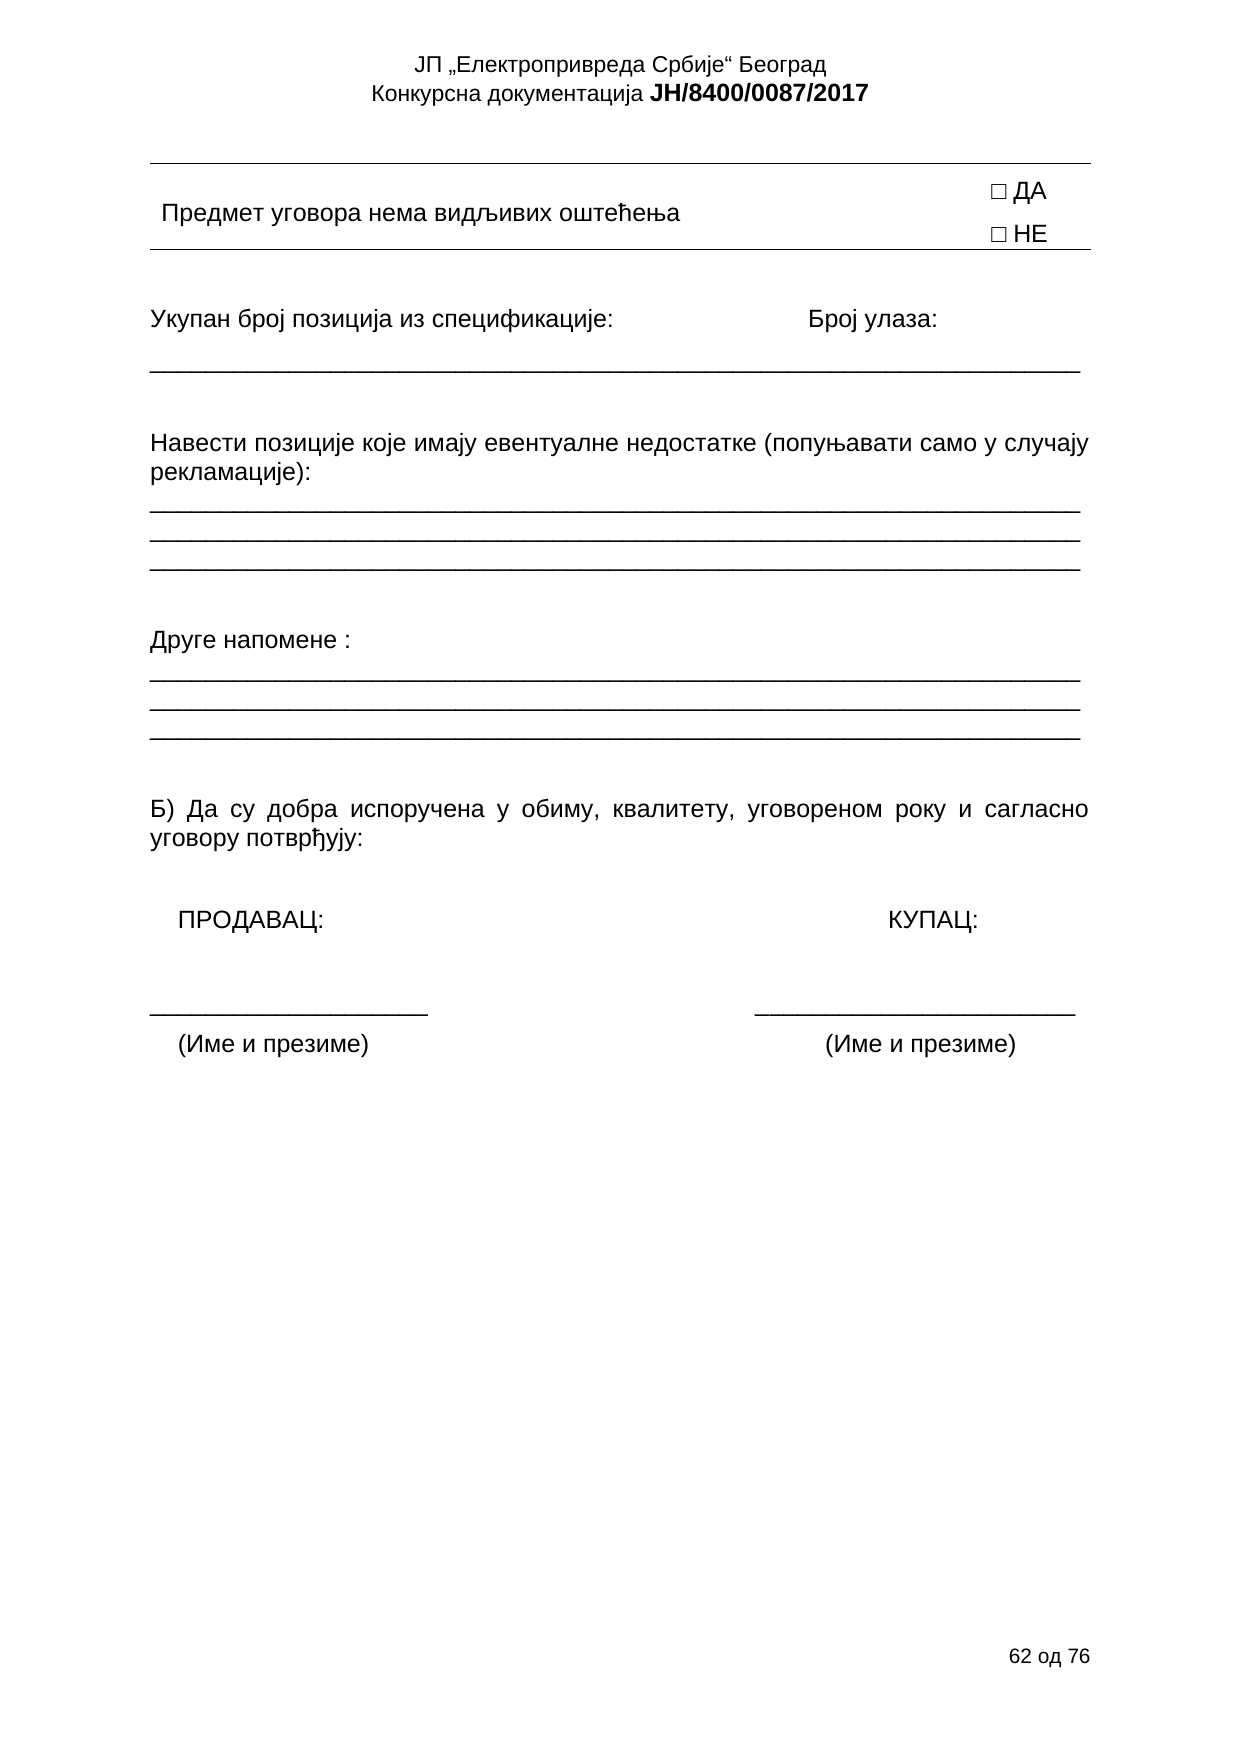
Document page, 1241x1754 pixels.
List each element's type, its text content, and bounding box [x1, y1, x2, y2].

text Друге напомене : _________________________________________________________________________________________________________________________________________________________________________________________________________ [150, 625, 1090, 740]
text Б) Да су добра испоручена у обиму, квалитету, уговореном року и сагласно уговору потврђују: [150, 794, 1090, 852]
table_cell Предмет уговора нема видљивих оштећења [150, 164, 980, 249]
text (Име и презиме) (Име и презиме) [150, 1029, 1090, 1058]
text ПРОДАВАЦ: КУПАЦ: [150, 905, 1090, 934]
table_cell □ ДА □ НЕ [980, 164, 1091, 249]
text ____________________ _______________________ [150, 988, 1090, 1017]
text Укупан број позиција из спецификације: Број улаза: [150, 304, 1090, 333]
text ___________________________________________________________________ [150, 345, 1090, 374]
text Навести позиције које имају евентуалне недостатке (попуњавати само у случају рекламације): _________________________________________________________________________________________________________________________________________________________________________________________________________ [150, 428, 1090, 572]
